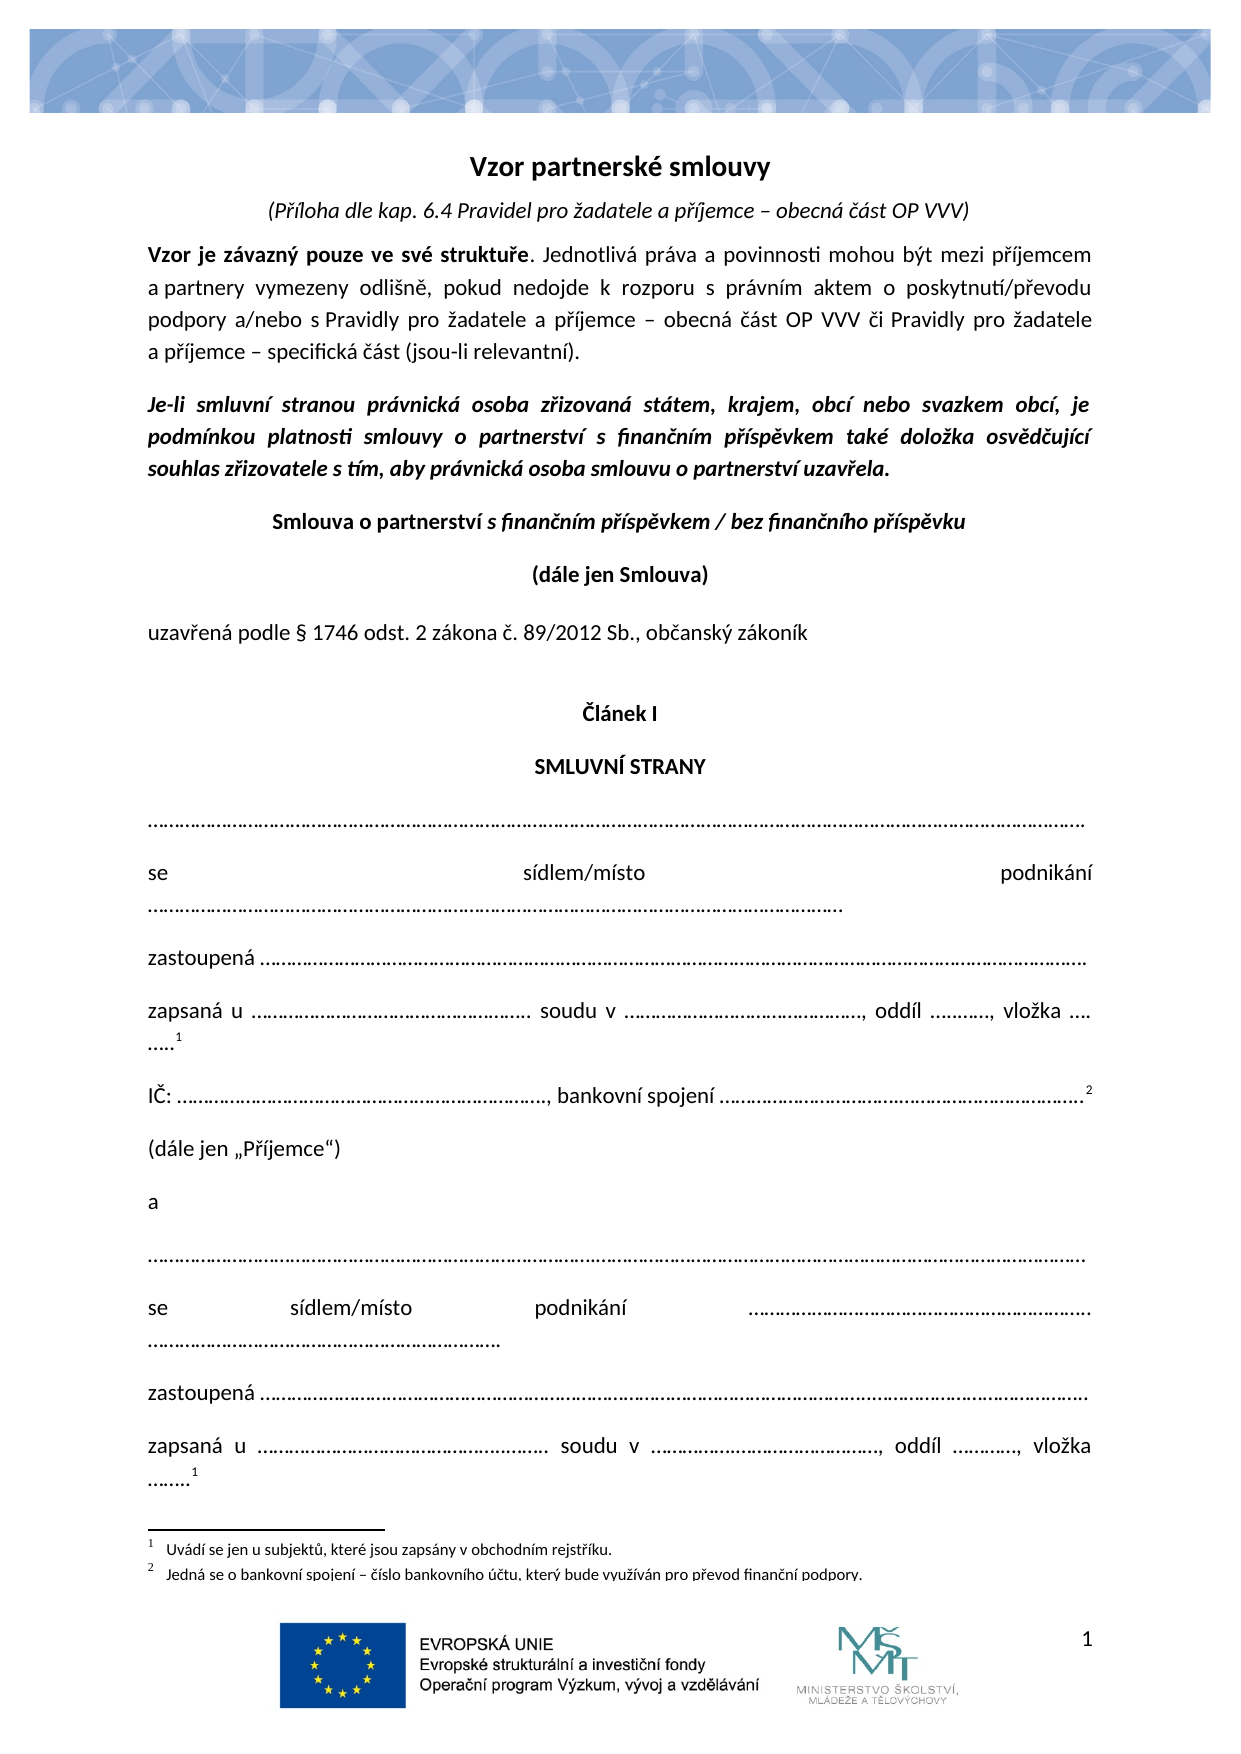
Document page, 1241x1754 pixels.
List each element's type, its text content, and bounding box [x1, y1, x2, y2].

text Vzor partnerské smlouvy [148, 148, 1092, 183]
text zapsaná u ………………………………………..…….. soudu v …………….………………………, oddíl …………, vložka ……..1 [148, 1432, 1092, 1492]
text se sídlem/místo podnikání ………………………………………………………..…………………………………………………………. [148, 1293, 1092, 1353]
text zapsaná u …………………………………………….. soudu v ………………………………………, oddíl …..……, vložka ….….. [148, 996, 1092, 1056]
text Vzor je závazný pouze ve své struktuře. Jednotlivá práva a povinnosti mohou být mezi příjemcem a partnery vymezeny odlišně, pokud nedojde k rozporu s právním aktem o poskytnutí/převodu podpory a/nebo s Pravidly pro žadatele a příjemce – obecná část OP VVV či Pravidly pro žadatele a příjemce – specifická část (jsou-li relevantní). [148, 241, 1092, 365]
text a [148, 1187, 1092, 1215]
text ………………………………………………………………………….………………………………………………………………………………… [148, 1240, 1092, 1268]
text SMLUVNÍ STRANY [148, 752, 1092, 780]
text se sídlem/místo podnikání …………………………………………………………………………………………………………………… [148, 858, 1092, 918]
text IČ: ……………………………………………………………., bankovní spojení …………………………….…………………………….. [148, 1081, 1092, 1109]
text (dále jen „Příjemce“) [148, 1134, 1092, 1162]
text uzavřená podle § 1746 odst. 2 zákona č. 89/2012 Sb., občanský zákoník [148, 618, 1092, 646]
text Článek I [148, 699, 1092, 727]
text zastoupená …………………………………………………………………………………………………………………………………………. [148, 943, 1092, 971]
picture [29, 29, 1211, 113]
text Je-li smluvní stranou právnická osoba zřizovaná státem, krajem, obcí nebo svazkem obcí, je podmínkou platnosti smlouvy o partnerství s finančním příspěvkem také doložka osvědčující souhlas zřizovatele s tím, aby právnická osoba smlouvu o partnerství uzavřela. [148, 390, 1092, 482]
text Smlouva o partnerství s finančním příspěvkem / bez finančního příspěvku [148, 507, 1092, 536]
text (Příloha dle kap. 6.4 Pravidel pro žadatele a příjemce – obecná část OP VVV) [148, 196, 1092, 224]
picture [237, 1581, 1000, 1750]
text (dále jen Smlouva) [148, 561, 1092, 588]
text zastoupená ……………………………………………………………………………………………………..………………………………….. [148, 1378, 1092, 1407]
text ……………………………………………………………………………………………………………………………………………………………. [148, 805, 1092, 833]
